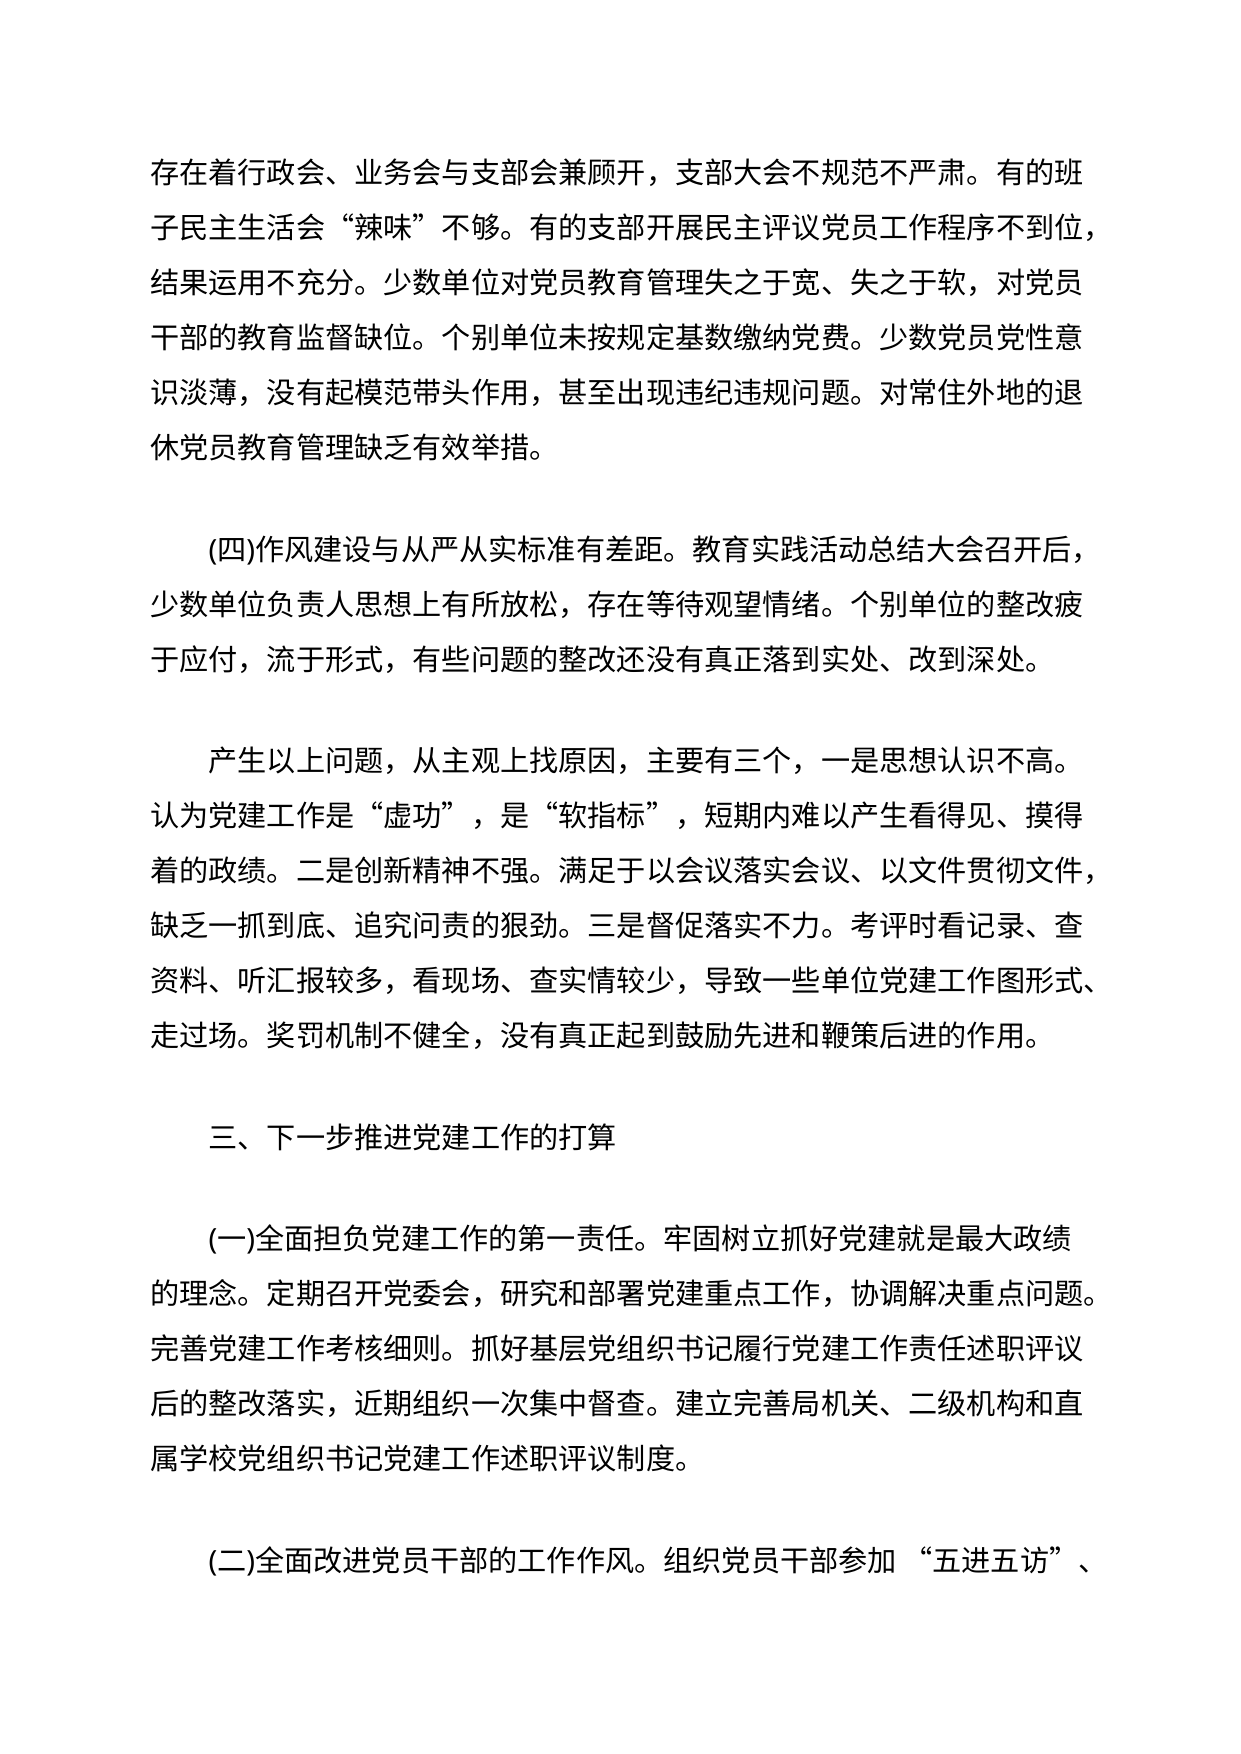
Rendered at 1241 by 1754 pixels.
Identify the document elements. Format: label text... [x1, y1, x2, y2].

text 产生以上问题，从主观上找原因，主要有三个，一是思想认识不高。认为党建工作是“虚功”，是“软指标”，短期内难以产生看得见、摸得着的政绩。二是创新精神不强。满足于以会议落实会议、以文件贯彻文件，缺乏一抓到底、追究问责的狠劲。三是督促落实不力。考评时看记录、查资料、听汇报较多，看现场、查实情较少，导致一些单位党建工作图形式、走过场。奖罚机制不健全，没有真正起到鼓励先进和鞭策后进的作用。 [150, 738, 1090, 1055]
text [150, 150, 1090, 467]
text (四)作风建设与从严从实标准有差距。教育实践活动总结大会召开后，少数单位负责人思想上有所放松，存在等待观望情绪。个别单位的整改疲于应付，流于形式，有些问题的整改还没有真正落到实处、改到深处。 [150, 526, 1090, 678]
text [150, 1537, 1090, 1580]
text (一)全面担负党建工作的第一责任。牢固树立抓好党建就是最大政绩的理念。定期召开党委会，研究和部署党建重点工作，协调解决重点问题。完善党建工作考核细则。抓好基层党组织书记履行党建工作责任述职评议后的整改落实，近期组织一次集中督查。建立完善局机关、二级机构和直属学校党组织书记党建工作述职评议制度。 [150, 1216, 1090, 1478]
text 三、下一步推进党建工作的打算 [150, 1114, 1090, 1156]
